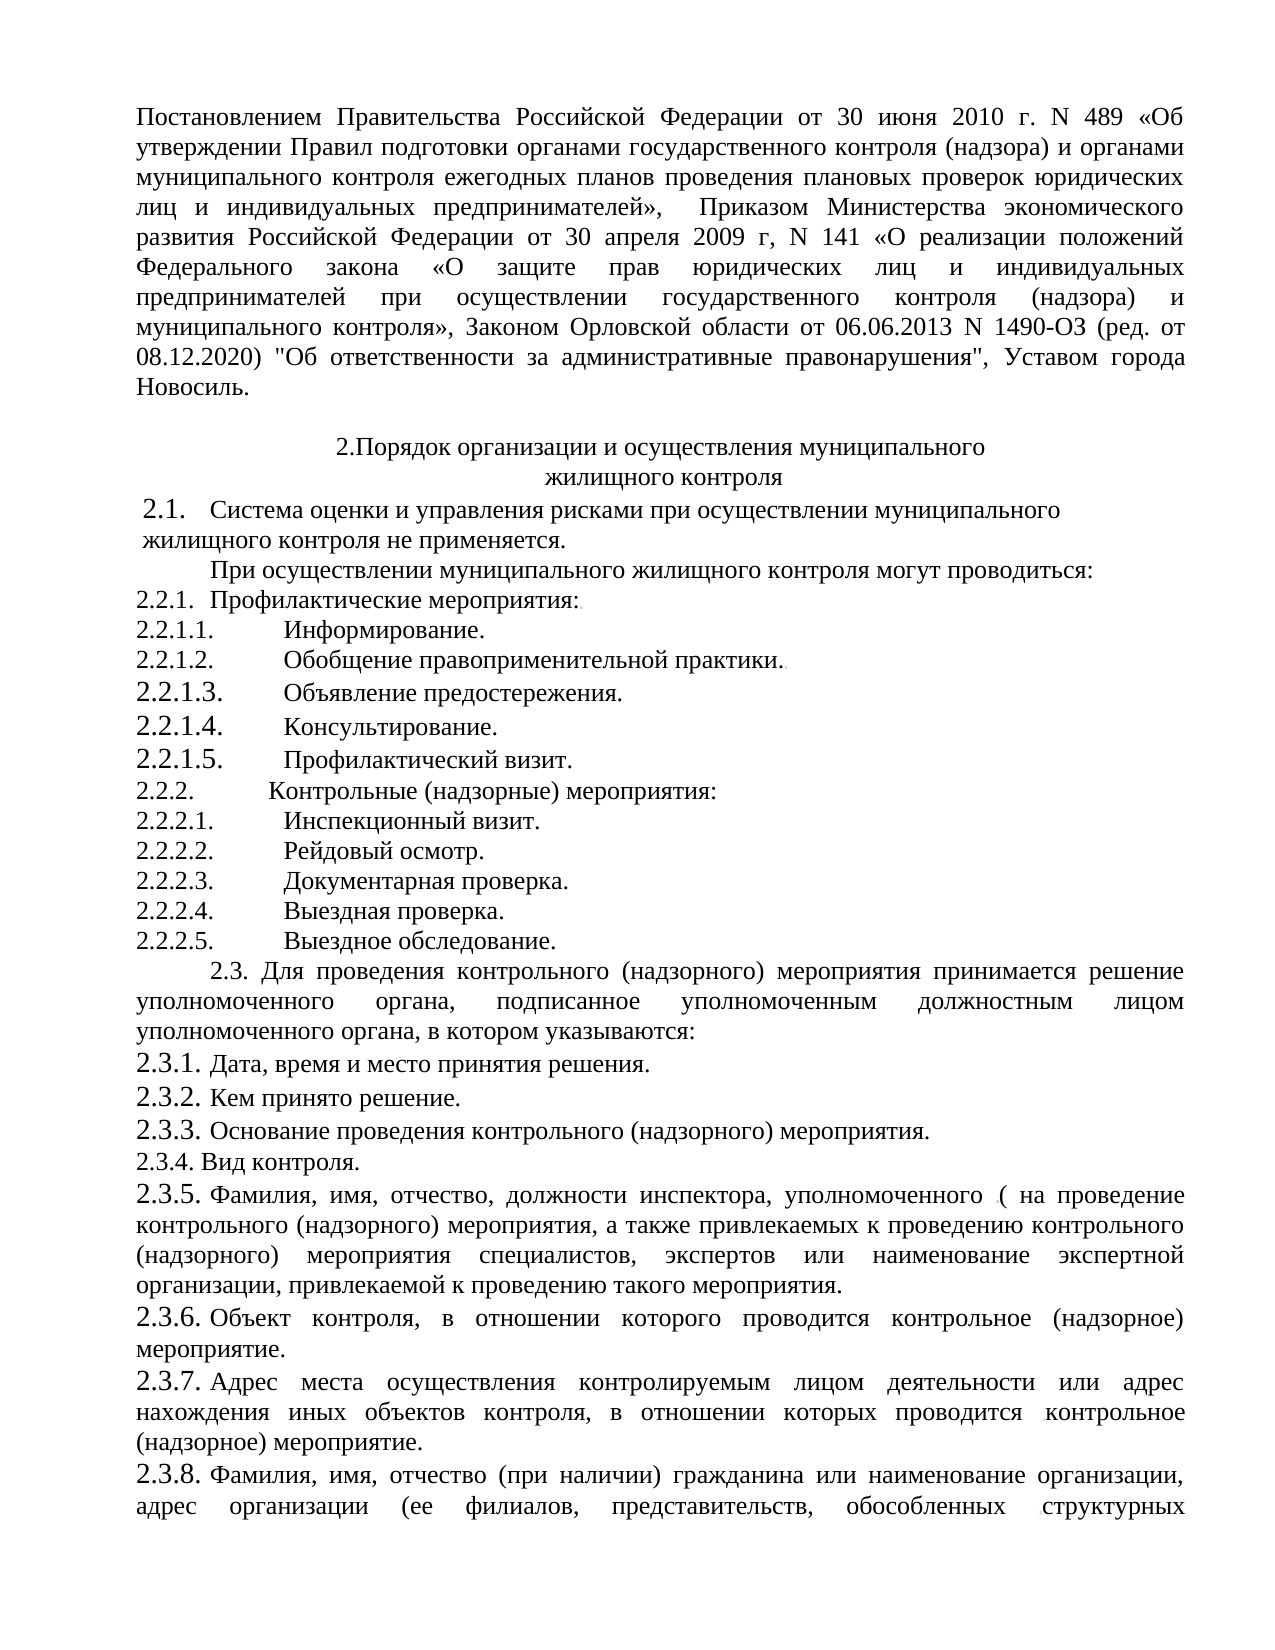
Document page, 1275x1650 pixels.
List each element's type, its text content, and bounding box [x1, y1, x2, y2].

text 2.Порядок организации и осуществления муниципального [136, 431, 1185, 461]
list Система оценки и управления рисками при осуществлении муниципального жилищного контроля не применяется. [142, 491, 1185, 554]
list Объект контроля, в отношении которого проводится контрольное (надзорное) мероприятие. [136, 1299, 1185, 1363]
list Обобщение правоприменительной практики. [136, 644, 1185, 674]
text 2.3. Для проведения контрольного (надзорного) мероприятия принимается решение уполномоченного органа, подписанное уполномоченным должностным лицом уполномоченного органа, в котором указываются: [136, 955, 1185, 1045]
list Фамилия, имя, отчество, должности инспектора, уполномоченного ( на проведение контрольного (надзорного) мероприятия, а также привлекаемых к проведению контрольного (надзорного) мероприятия специалистов, экспертов или наименование экспертной организации, привлекаемой к проведению такого мероприятия. [136, 1176, 1185, 1299]
list Профилактический визит. [136, 742, 1185, 775]
list Инспекционный визит. [136, 805, 1185, 835]
text 2.3.4. Вид контроля. [136, 1146, 1185, 1176]
text При осуществлении муниципального жилищного контроля могут проводиться: [210, 554, 1185, 584]
list Объявление предостережения. [136, 674, 1185, 708]
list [136, 1456, 1185, 1520]
list Документарная проверка. [136, 865, 1185, 895]
list Дата, время и место принятия решения. [136, 1045, 1185, 1079]
list Контрольные (надзорные) мероприятия: [136, 775, 1185, 805]
list Адрес места осуществления контролируемым лицом деятельности или адрес нахождения иных объектов контроля, в отношении которых проводится контрольное (надзорное) мероприятие. [136, 1363, 1185, 1456]
list Основание проведения контрольного (надзорного) мероприятия. [136, 1112, 1185, 1146]
list Кем принято решение. [136, 1079, 1185, 1112]
text жилищного контроля [136, 461, 1185, 491]
list Консультирование. [136, 708, 1185, 742]
list Профилактические мероприятия: [136, 584, 1185, 614]
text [136, 101, 1185, 401]
list Рейдовый осмотр. [136, 835, 1185, 865]
list Выездная проверка. [136, 895, 1185, 925]
list Информирование. [136, 614, 1185, 644]
list Выездное обследование. [136, 925, 1185, 955]
